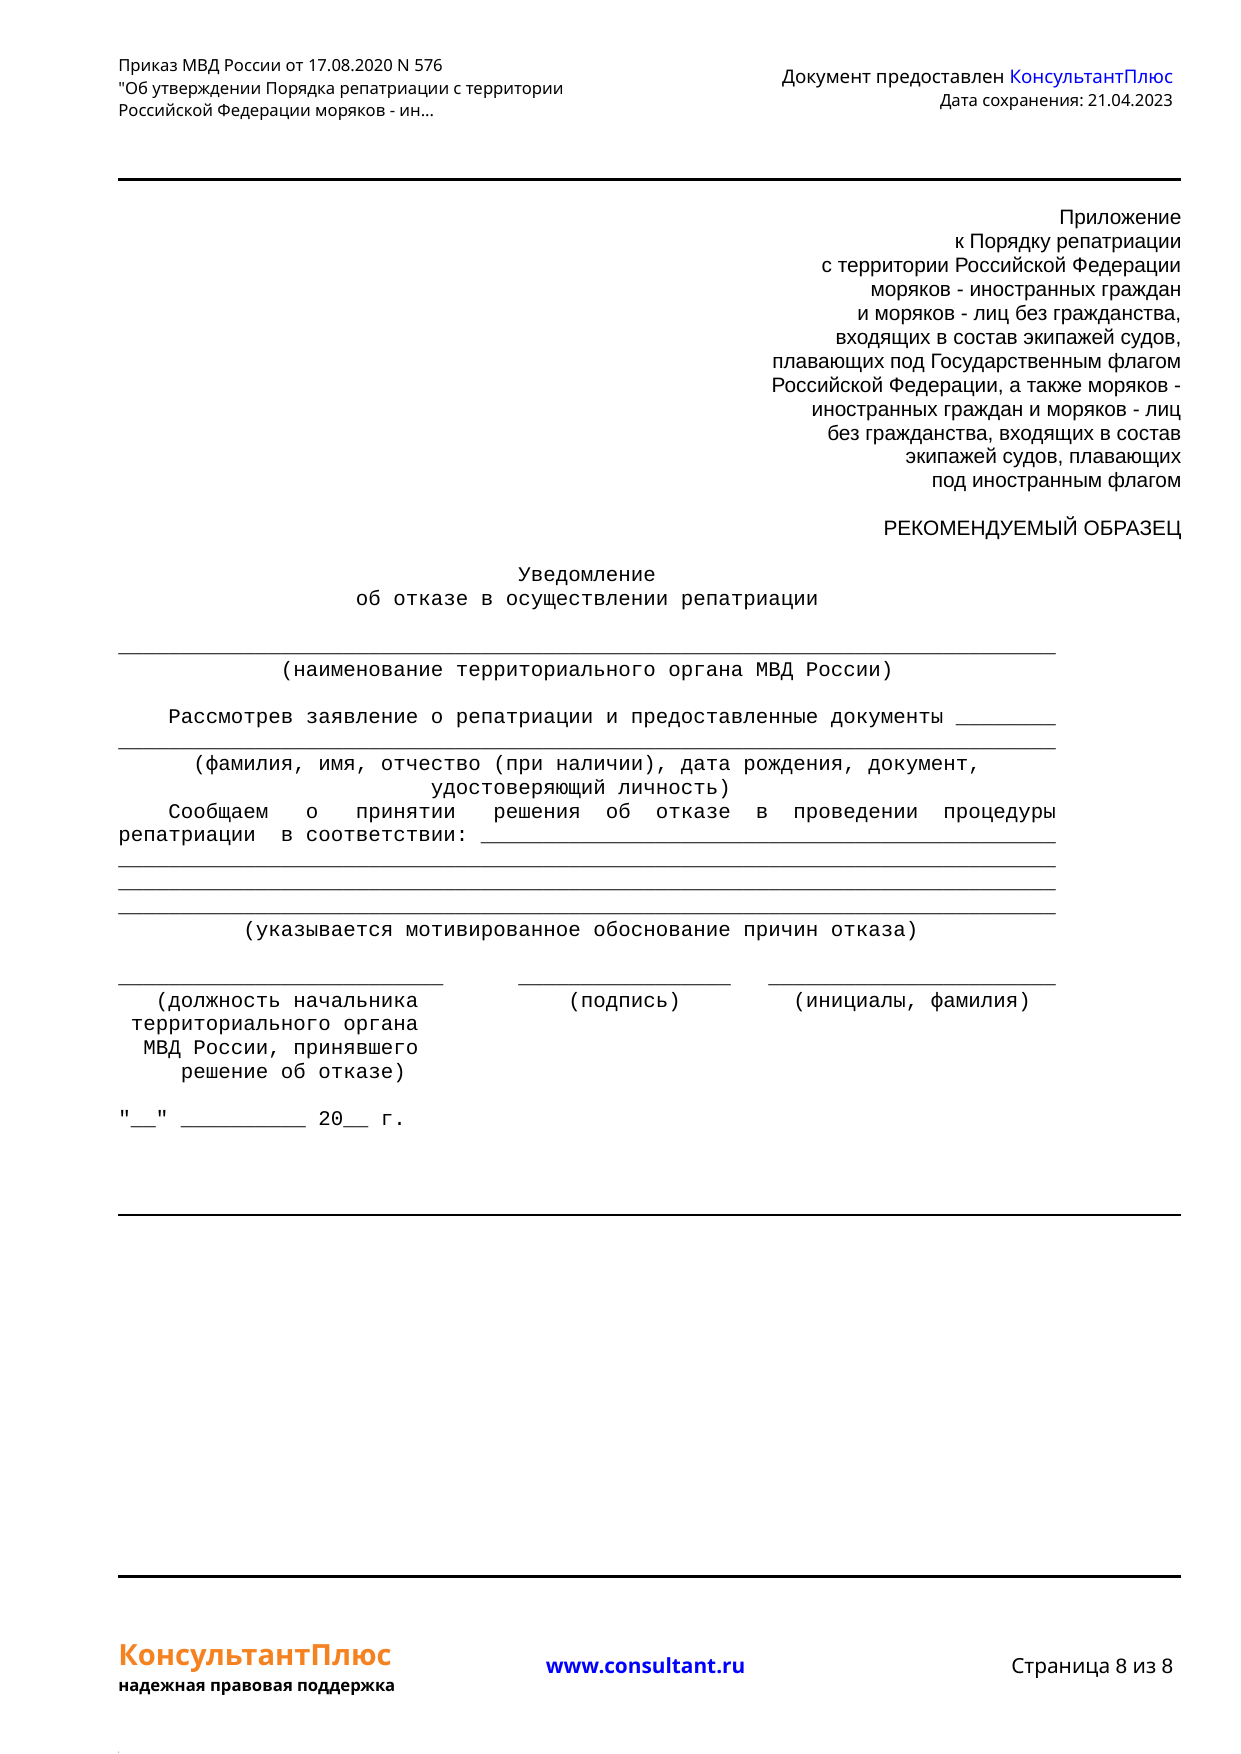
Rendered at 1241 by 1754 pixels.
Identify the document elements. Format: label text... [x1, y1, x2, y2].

text иностранных граждан и моряков - лиц [118, 396, 1181, 420]
text репатриации в соответствии: ______________________________________________ [118, 824, 1181, 848]
text (указывается мотивированное обоснование причин отказа) [118, 919, 1181, 942]
text территориального органа [118, 1013, 1181, 1037]
text РЕКОМЕНДУЕМЫЙ ОБРАЗЕЦ [118, 516, 1181, 540]
text ___________________________________________________________________________ [118, 730, 1181, 753]
text ___________________________________________________________________________ [118, 848, 1181, 872]
text под иностранным флагом [118, 468, 1181, 492]
text к Порядку репатриации [118, 229, 1181, 253]
text и моряков - лиц без гражданства, [118, 301, 1181, 324]
text Приложение [118, 205, 1181, 229]
text ___________________________________________________________________________ [118, 872, 1181, 895]
text об отказе в осуществлении репатриации [118, 588, 1181, 611]
text без гражданства, входящих в состав [118, 420, 1181, 444]
text решение об отказе) [118, 1061, 1181, 1084]
text (наименование территориального органа МВД России) [118, 659, 1181, 682]
text удостоверяющий личность) [118, 777, 1181, 801]
text Уведомление [118, 564, 1181, 588]
text плавающих под Государственным флагом [118, 348, 1181, 372]
text ___________________________________________________________________________ [118, 895, 1181, 919]
text МВД России, принявшего [118, 1037, 1181, 1061]
text ___________________________________________________________________________ [118, 635, 1181, 659]
text "__" __________ 20__ г. [118, 1108, 1181, 1132]
text входящих в состав экипажей судов, [118, 324, 1181, 348]
text экипажей судов, плавающих [118, 444, 1181, 468]
text моряков - иностранных граждан [118, 277, 1181, 301]
text (фамилия, имя, отчество (при наличии), дата рождения, документ, [118, 753, 1181, 777]
text с территории Российской Федерации [118, 253, 1181, 277]
text Рассмотрев заявление о репатриации и предоставленные документы ________ [118, 706, 1181, 730]
text __________________________ _________________ _______________________ [118, 966, 1181, 990]
text (должность начальника (подпись) (инициалы, фамилия) [118, 990, 1181, 1013]
text Сообщаем о принятии решения об отказе в проведении процедуры [118, 801, 1181, 824]
text Российской Федерации, а также моряков - [118, 372, 1181, 396]
